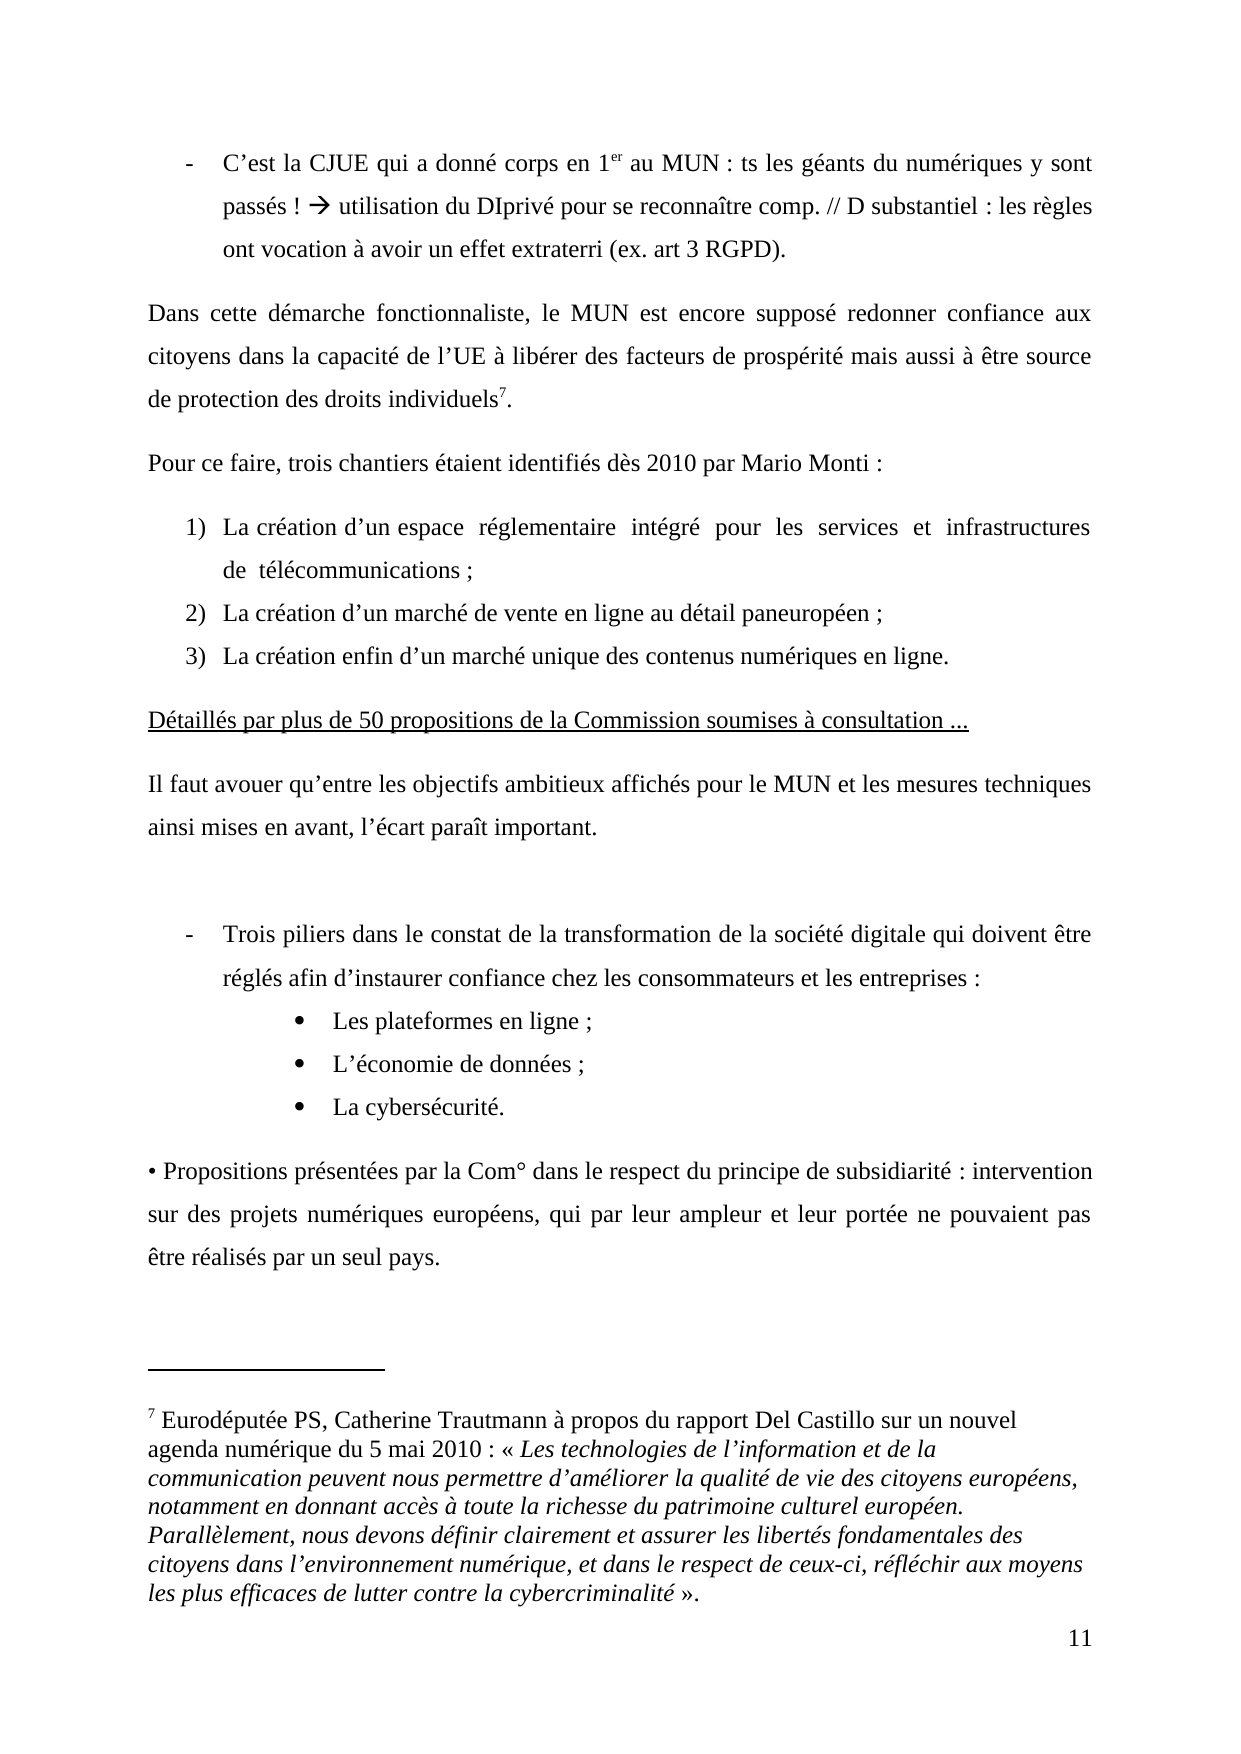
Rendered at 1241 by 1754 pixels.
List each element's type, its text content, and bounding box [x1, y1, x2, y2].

text Détaillés par plus de 50 propositions de la Commission soumises à consultation ... [148, 705, 1093, 734]
list La création d’un marché de vente en ligne au détail paneuropéen ; [185, 598, 1093, 627]
list La création d’un espace réglementaire intégré pour les services et infrastructures de télécommunications ; [185, 512, 1093, 584]
text • Propositions présentées par la Com° dans le respect du principe de subsidiarité : intervention sur des projets numériques européens, qui par leur ampleur et leur portée ne pouvaient pas être réalisés par un seul pays. [148, 1156, 1093, 1271]
text Il faut avouer qu’entre les objectifs ambitieux affichés pour le MUN et les mesures techniques ainsi mises en avant, l’écart paraît important. [148, 769, 1093, 841]
list La création enfin d’un marché unique des contenus numériques en ligne. [185, 641, 1093, 670]
list L’économie de données ; [295, 1049, 1093, 1078]
list La cybersécurité. [295, 1092, 1093, 1121]
list C’est la CJUE qui a donné corps en 1er au MUN : ts les géants du numériques y sont passés ! utilisation du DIprivé pour se reconnaître comp. // D substantiel : les règles ont vocation à avoir un effet extraterri (ex. art 3 RGPD). [185, 148, 1093, 263]
text Dans cette démarche fonctionnaliste, le MUN est encore supposé redonner confiance aux citoyens dans la capacité de l’UE à libérer des facteurs de prospérité mais aussi à être source de protection des droits individuels. [148, 298, 1093, 413]
list Trois piliers dans le constat de la transformation de la société digitale qui doivent être réglés afin d’instaurer confiance chez les consommateurs et les entreprises : [185, 919, 1093, 991]
text Pour ce faire, trois chantiers étaient identifiés dès 2010 par Mario Monti : [148, 448, 1093, 477]
list Les plateformes en ligne ; [295, 1006, 1093, 1034]
